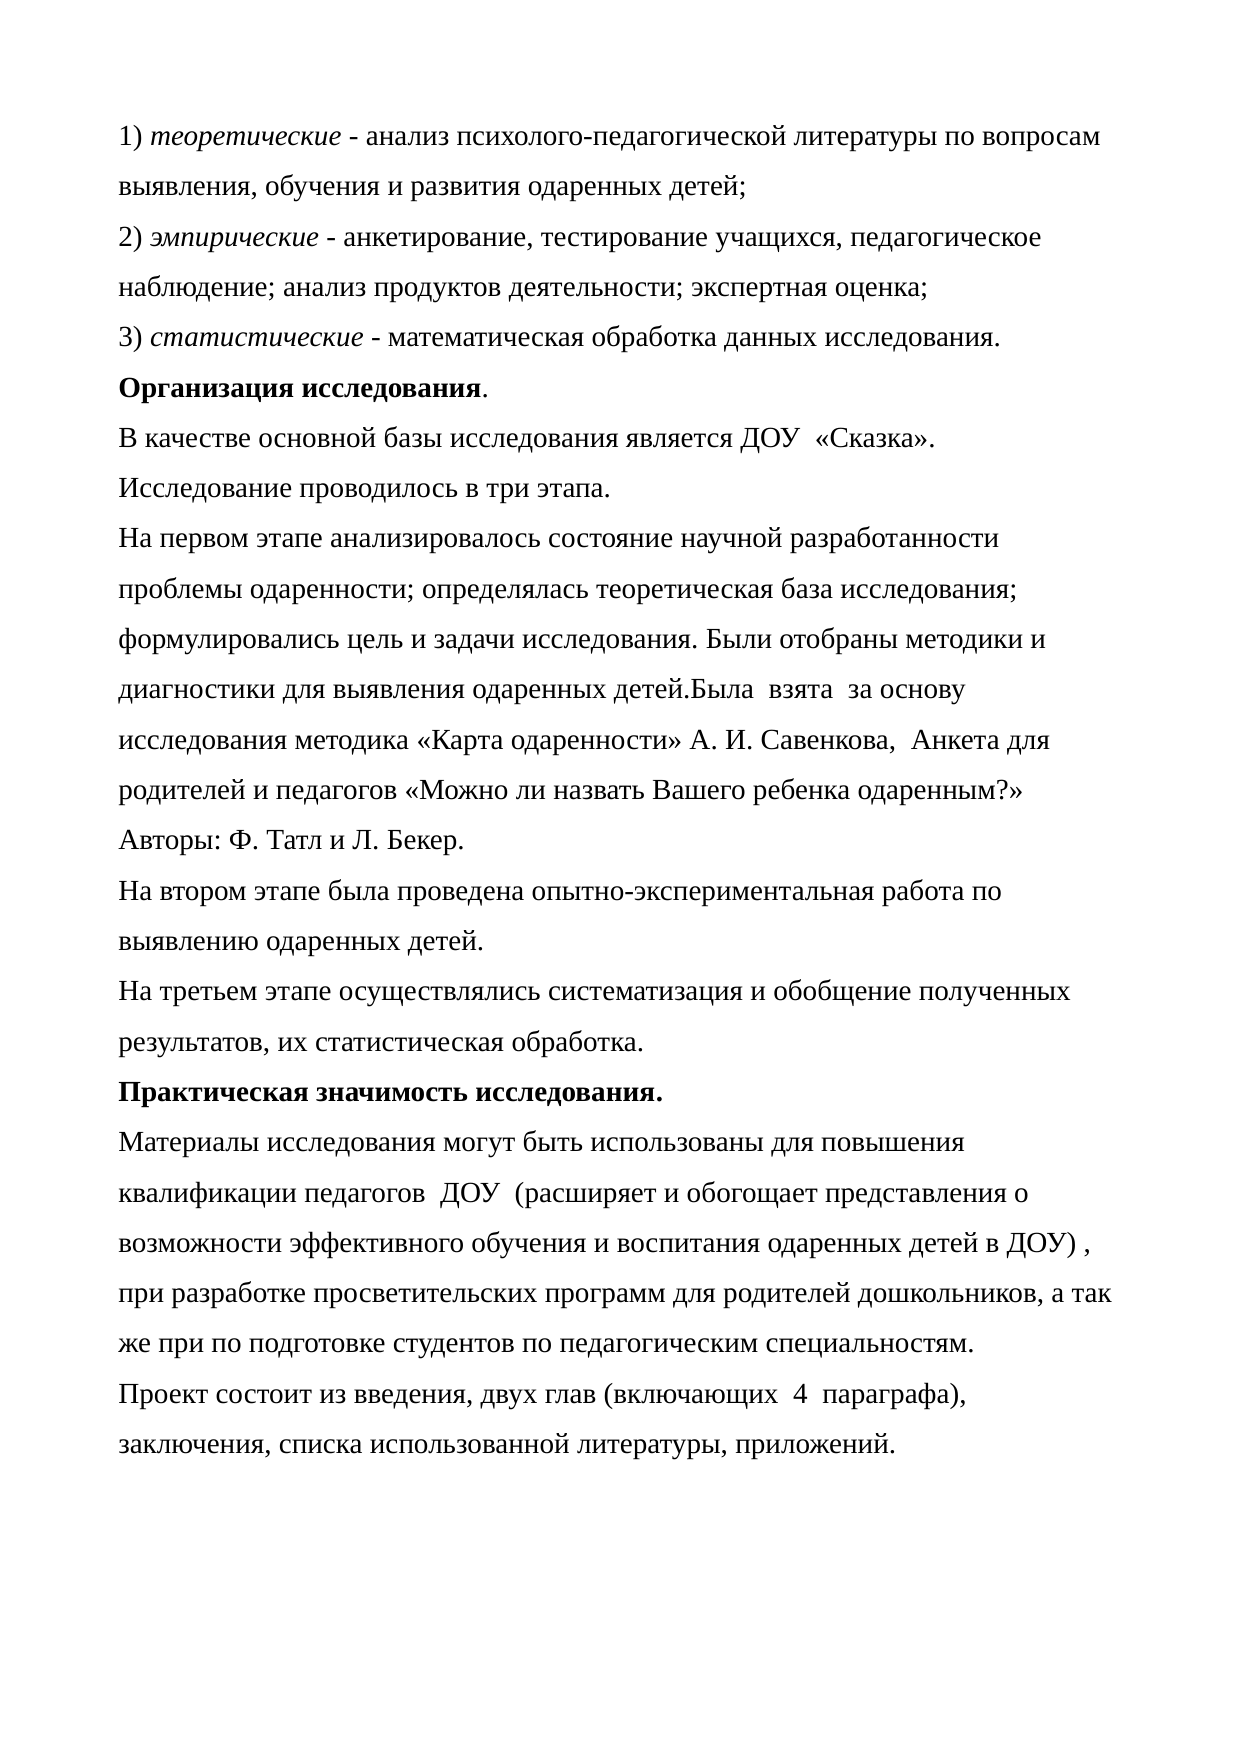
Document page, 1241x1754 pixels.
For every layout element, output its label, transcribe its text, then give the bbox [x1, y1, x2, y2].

text 3) статистические - математическая обработка данных исследования. [118, 319, 1122, 353]
text 1) теоретические - анализ психолого-педагогической литературы по вопросам выявления, обучения и развития одаренных детей; [118, 118, 1122, 202]
text Проект состоит из введения, двух глав (включающих 4 параграфа), заключения, списка использованной литературы, приложений. [118, 1376, 1122, 1460]
text 2) эмпирические - анкетирование, тестирование учащихся, педагогическое наблюдение; анализ продуктов деятельности; экспертная оценка; [118, 219, 1122, 303]
text Материалы исследования могут быть использованы для повышения квалификации педагогов ДОУ (расширяет и обогощает представления о возможности эффективного обучения и воспитания одаренных детей в ДОУ) , при разработке просветительских программ для родителей дошкольников, а так же при по подготовке студентов по педагогическим специальностям. [118, 1124, 1122, 1359]
text На третьем этапе осуществлялись систематизация и обобщение полученных результатов, их статистическая обработка. [118, 973, 1122, 1057]
text Практическая значимость исследования. [118, 1074, 1122, 1108]
text На втором этапе была проведена опытно-экспериментальная работа по выявлению одаренных детей. [118, 873, 1122, 957]
text Исследование проводилось в три этапа. [118, 470, 1122, 504]
text В качестве основной базы исследования является ДОУ «Сказка». [118, 420, 1122, 453]
text Организация исследования. [118, 370, 1122, 403]
text На первом этапе анализировалось состояние научной разработанности проблемы одаренности; определялась теоретическая база исследования; формулировались цель и задачи исследования. Были отобраны методики и диагностики для выявления одаренных детей.Была взята за основу исследования методика «Карта одаренности» А. И. Савенкова, Анкета для родителей и педагогов «Можно ли назвать Вашего ребенка одаренным?» Авторы: Ф. Татл и Л. Бекер. [118, 521, 1122, 856]
